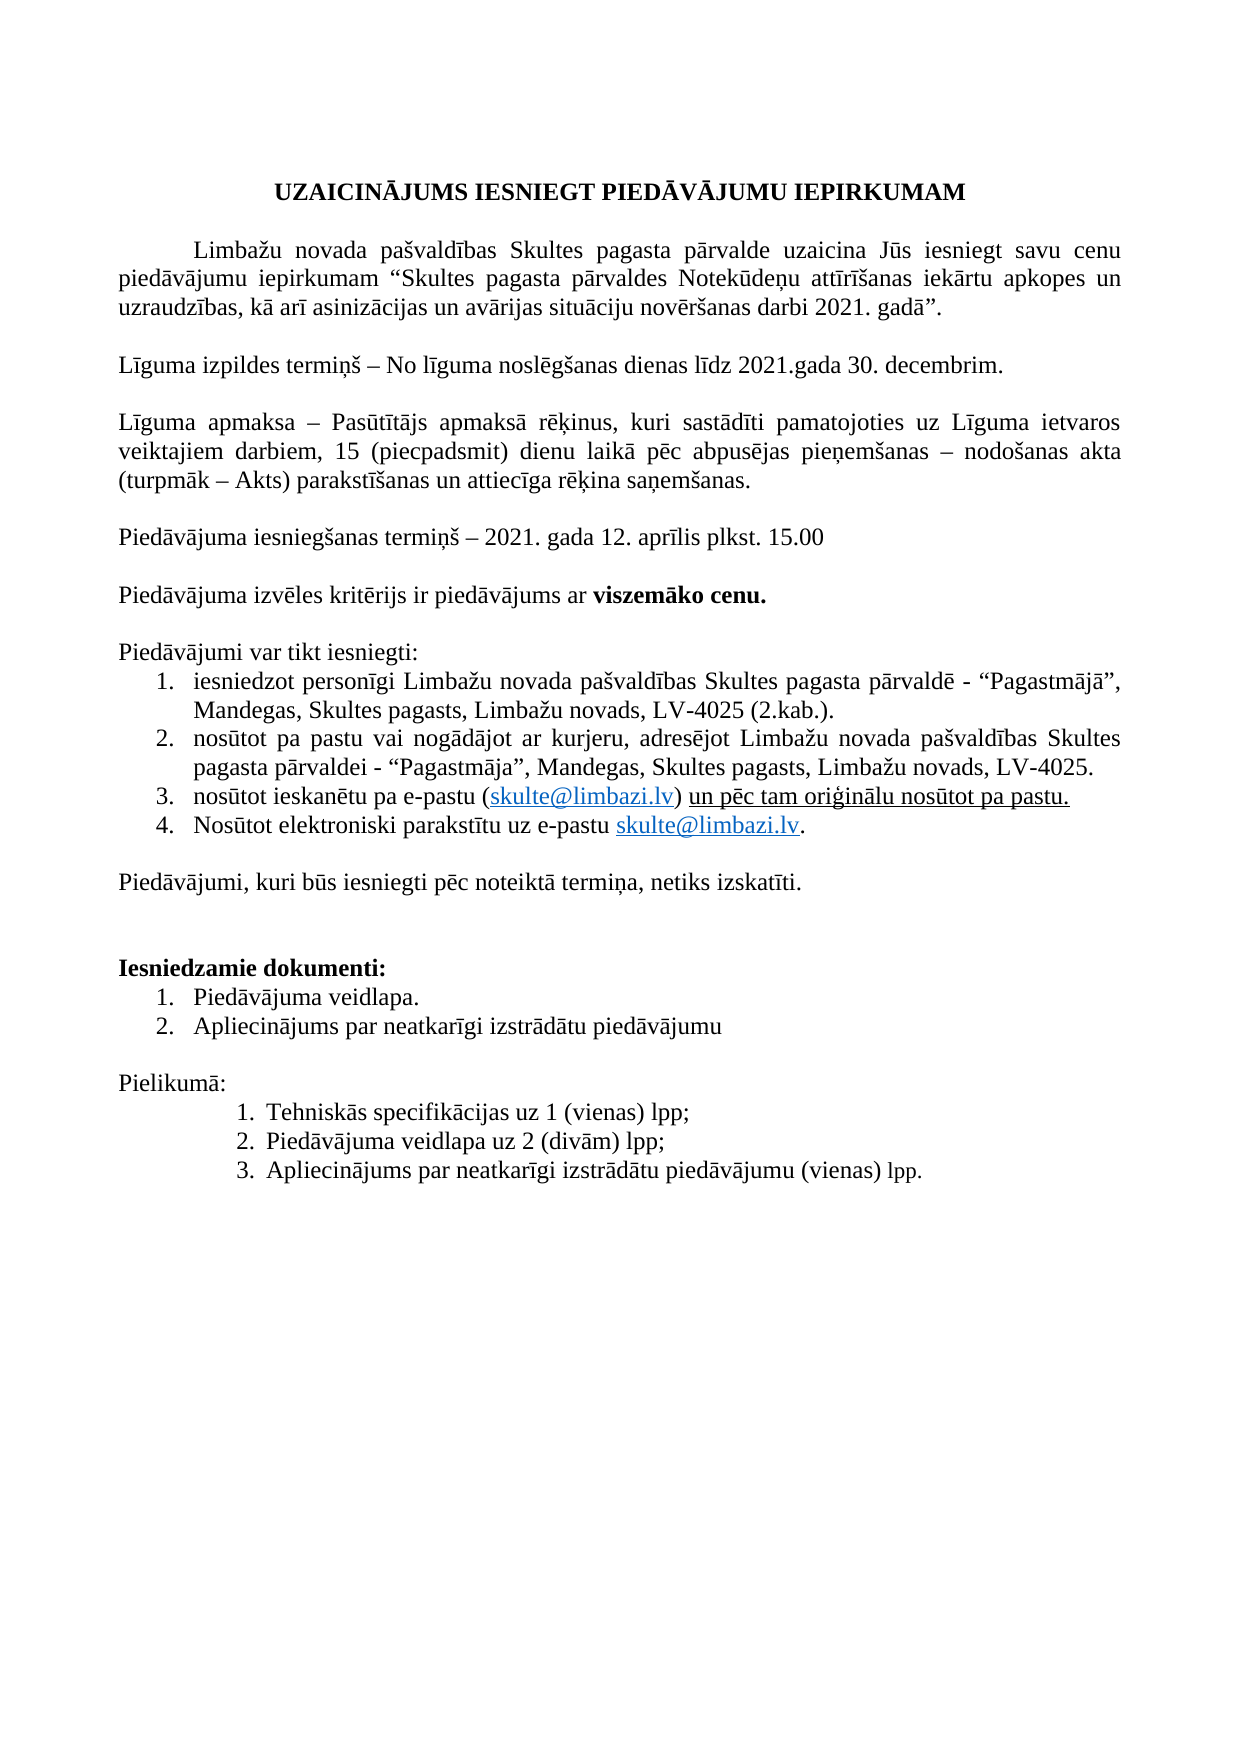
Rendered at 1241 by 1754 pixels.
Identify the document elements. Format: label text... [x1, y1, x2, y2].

list Piedāvājuma veidlapa. [156, 982, 1122, 1011]
list Apliecinājums par neatkarīgi izstrādātu piedāvājumu [156, 1011, 1122, 1040]
list nosūtot pa pastu vai nogādājot ar kurjeru, adresējot Limbažu novada pašvaldības Skultes pagasta pārvaldei - “Pagastmāja”, Mandegas, Skultes pagasts, Limbažu novads, LV-4025. [156, 723, 1122, 781]
list nosūtot ieskanētu pa e-pastu (skulte@limbazi.lv) un pēc tam oriģinālu nosūtot pa pastu. [156, 781, 1122, 810]
text Limbažu novada pašvaldības Skultes pagasta pārvalde uzaicina Jūs iesniegt savu cenu piedāvājumu iepirkumam “Skultes pagasta pārvaldes Notekūdeņu attīrīšanas iekārtu apkopes un uzraudzības, kā arī asinizācijas un avārijas situāciju novēršanas darbi 2021. gadā”. [118, 235, 1122, 321]
text Piedāvājuma izvēles kritērijs ir piedāvājums ar viszemāko cenu. [118, 580, 1122, 608]
list iesniedzot personīgi Limbažu novada pašvaldības Skultes pagasta pārvaldē - “Pagastmājā”, Mandegas, Skultes pagasts, Limbažu novads, LV-4025 (2.kab.). [156, 666, 1122, 723]
text Piedāvājumi var tikt iesniegti: [118, 637, 1122, 666]
text Piedāvājuma iesniegšanas termiņš – 2021. gada 12. aprīlis plkst. 15.00 [118, 522, 1122, 551]
list Piedāvājuma veidlapa uz 2 (divām) lpp; [236, 1126, 1122, 1155]
list Nosūtot elektroniski parakstītu uz e-pastu skulte@limbazi.lv. [156, 810, 1122, 838]
text Iesniedzamie dokumenti: [118, 953, 1122, 982]
list Apliecinājums par neatkarīgi izstrādātu piedāvājumu (vienas) lpp. [236, 1155, 1122, 1183]
text Pielikumā: [118, 1068, 1122, 1097]
list Tehniskās specifikācijas uz 1 (vienas) lpp; [236, 1097, 1122, 1126]
text Līguma izpildes termiņš – No līguma noslēgšanas dienas līdz 2021.gada 30. decembrim. [118, 350, 1122, 378]
text Līguma apmaksa – Pasūtītājs apmaksā rēķinus, kuri sastādīti pamatojoties uz Līguma ietvaros veiktajiem darbiem, 15 (piecpadsmit) dienu laikā pēc abpusējas pieņemšanas – nodošanas akta (turpmāk – Akts) parakstīšanas un attiecīga rēķina saņemšanas. [118, 407, 1122, 493]
text UZAICINĀJUMS IESNIEGT PIEDĀVĀJUMU IEPIRKUMAM [118, 177, 1122, 206]
text Piedāvājumi, kuri būs iesniegti pēc noteiktā termiņa, netiks izskatīti. [118, 867, 1122, 896]
